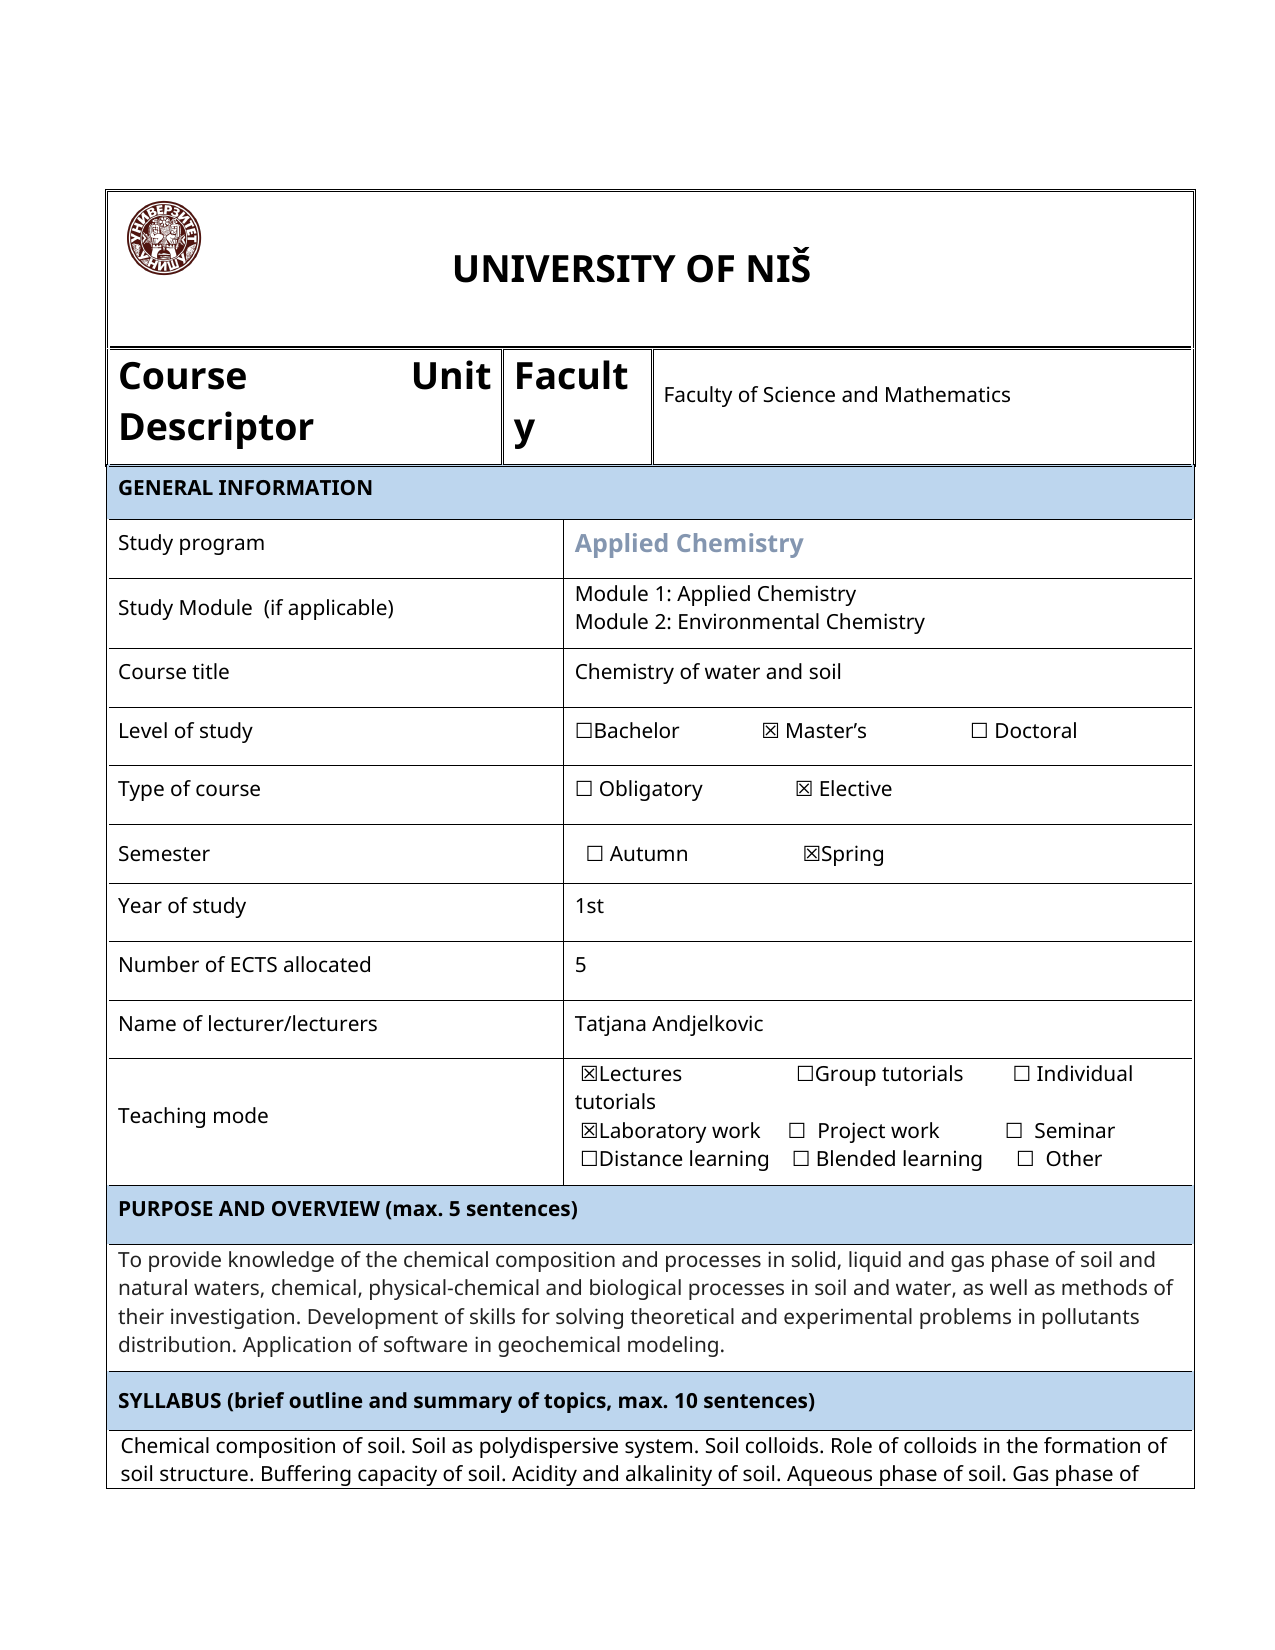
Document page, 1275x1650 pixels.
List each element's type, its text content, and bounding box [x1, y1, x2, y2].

table_cell 5 [564, 941, 1194, 999]
table_cell 1st [564, 883, 1194, 941]
table_cell Type of course [107, 765, 563, 824]
table_cell Course title [107, 648, 563, 707]
table_cell SYLLABUS (brief outline and summary of topics, max. 10 sentences) [107, 1371, 1194, 1430]
table_cell Faculty [504, 350, 651, 464]
table_cell Level of study [107, 707, 563, 765]
table_cell Chemistry of water and soil [564, 648, 1194, 707]
table_cell Course Unit Descriptor [108, 346, 501, 464]
table_cell To provide knowledge of the chemical composition and processes in solid, liquid and gas phase of soil and natural waters, chemical, physical-chemical and biological processes in soil and water, as well as methods of their investigation. Development of skills for solving theoretical and experimental problems in pollutants distribution. Application of software in geochemical modeling. [107, 1244, 1194, 1371]
table_cell Lectures Group tutorials Individual tutorials Laboratory work Project work Seminar Distance learning Blended learning Other [564, 1058, 1194, 1185]
table_cell Name of lecturer/lecturers [107, 1000, 563, 1058]
table_cell Teaching mode [107, 1058, 563, 1185]
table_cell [107, 1430, 1194, 1488]
table_cell Semester [107, 824, 563, 882]
table_cell Study program [107, 519, 563, 578]
table_cell Number of ECTS allocated [107, 941, 563, 999]
table_cell Faculty of Science and Mathematics [654, 346, 1193, 464]
table_cell Study Module (if applicable) [107, 578, 563, 648]
table_cell PURPOSE AND OVERVIEW (max. 5 sentences) [107, 1185, 1194, 1244]
table_cell Bachelor Master’s Doctoral [564, 707, 1194, 765]
table_cell Tatjana Andjelkovic [564, 1000, 1194, 1058]
table_cell Applied Chemistry [564, 519, 1194, 578]
table_header UNIVERSITY OF NIŠ [108, 192, 1193, 346]
table_cell Obligatory Elective [564, 765, 1194, 824]
table_cell Autumn Spring [564, 824, 1194, 882]
table_cell Year of study [107, 883, 563, 941]
table_cell Module 1: Applied Chemistry Module 2: Environmental Chemistry [564, 578, 1194, 648]
table_cell GENERAL INFORMATION [107, 464, 1194, 519]
